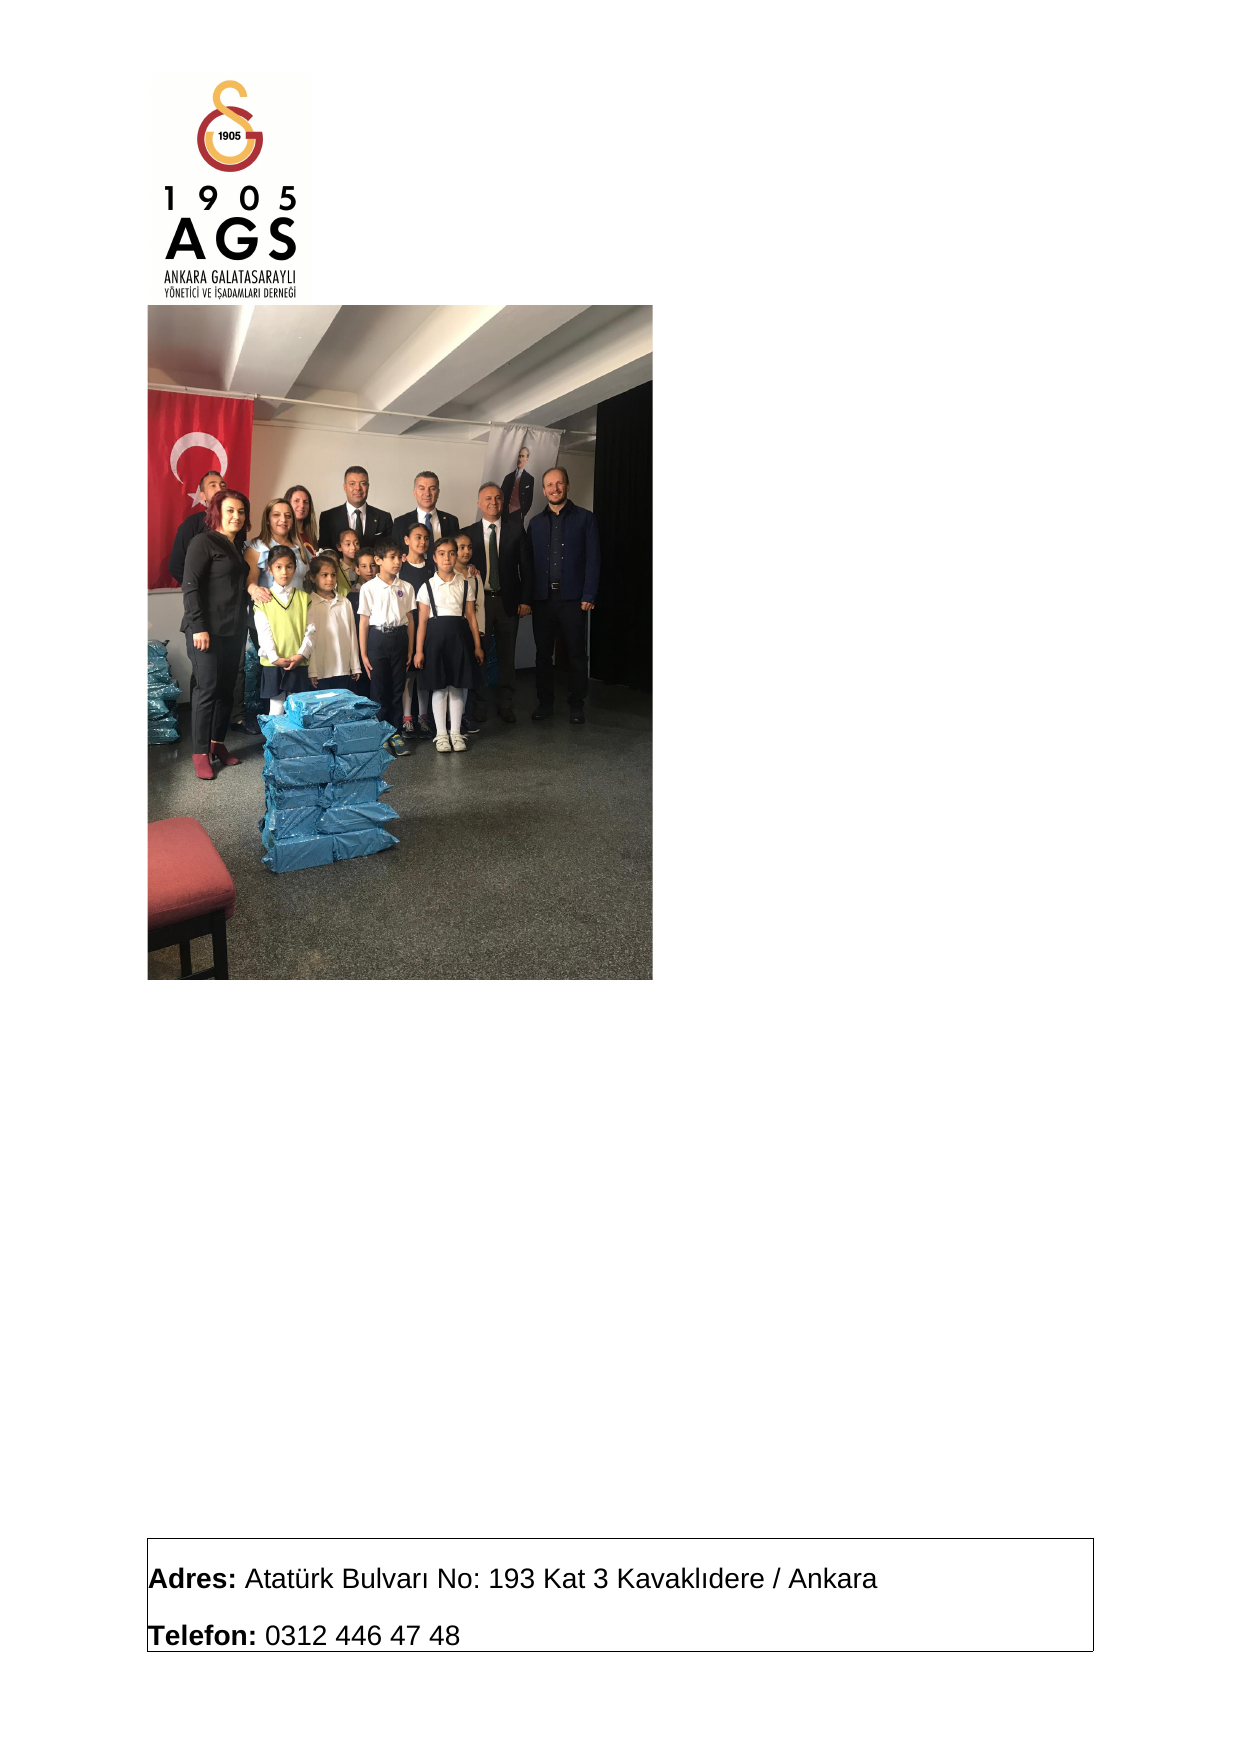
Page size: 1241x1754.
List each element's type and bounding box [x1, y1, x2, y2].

picture [147, 73, 653, 980]
